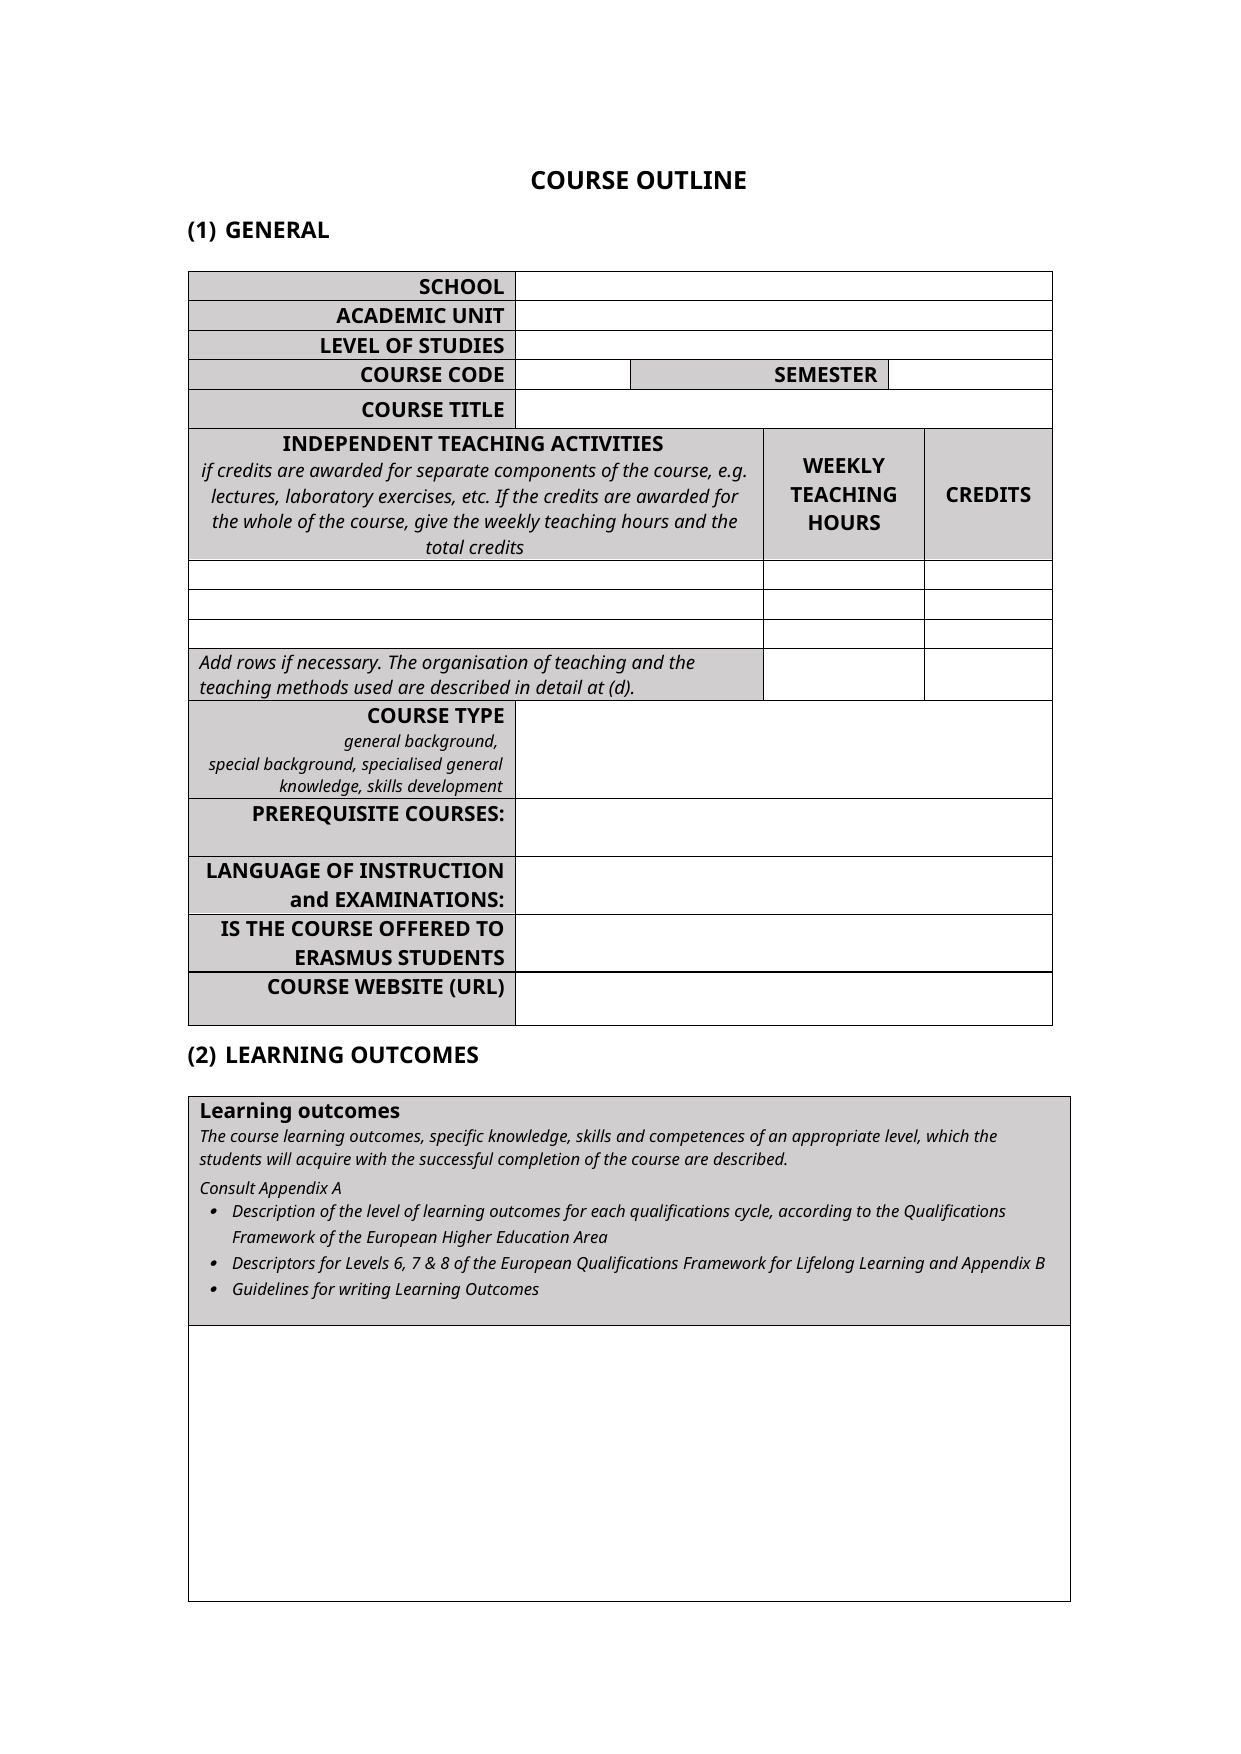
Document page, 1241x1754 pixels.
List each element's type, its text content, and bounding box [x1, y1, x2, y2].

table_cell [189, 620, 763, 648]
table_cell CREDITS [925, 429, 1052, 559]
text COURSE OUTLINE [187, 162, 1053, 197]
table_cell [516, 973, 1052, 1025]
table_cell Add rows if necessary. The organisation of teaching and the teaching methods used are described in detail at (d). [189, 649, 763, 700]
table_cell ACADEMIC UNIT [189, 301, 515, 330]
table_cell [889, 360, 1052, 389]
table_cell [516, 331, 1052, 359]
table_cell [516, 390, 1052, 428]
table_cell [516, 360, 630, 389]
table_cell [764, 561, 924, 589]
table_cell [764, 620, 924, 648]
list LEARNING OUTCOMES [187, 1039, 1053, 1070]
table_cell [764, 649, 924, 700]
table_header Learning outcomes [189, 1097, 1070, 1125]
table_cell [516, 701, 1052, 798]
table_cell COURSE WEBSITE (URL) [189, 973, 515, 1025]
table_cell COURSE CODE [189, 360, 515, 389]
table_cell IS THE COURSE OFFERED TO ERASMUS STUDENTS [189, 915, 515, 971]
table_cell PREREQUISITE COURSES: [189, 799, 515, 856]
table_cell [516, 857, 1052, 913]
table_cell [925, 590, 1052, 618]
table_cell LANGUAGE OF INSTRUCTION and EXAMINATIONS: [189, 857, 515, 913]
table_cell [189, 1326, 1070, 1601]
table_cell [189, 561, 763, 589]
list GENERAL [187, 214, 1053, 245]
table_cell [189, 590, 763, 618]
table_cell INDEPENDENT TEACHING ACTIVITIES if credits are awarded for separate components of the course, e.g. lectures, laboratory exercises, etc. If the credits are awarded for the whole of the course, give the weekly teaching hours and the total credits [189, 429, 763, 559]
table_cell [925, 561, 1052, 589]
table_cell [516, 301, 1052, 330]
table_cell LEVEL OF STUDIES [189, 331, 515, 359]
table_cell WEEKLY TEACHING HOURS [764, 429, 924, 559]
table_cell [764, 590, 924, 618]
table_cell [925, 620, 1052, 648]
table_cell [925, 649, 1052, 700]
table_cell SEMESTER [631, 360, 888, 389]
table_header [516, 272, 1052, 300]
table_cell [516, 799, 1052, 856]
table_header SCHOOL [189, 272, 515, 300]
table_cell COURSE TYPE general background, special background, specialised general knowledge, skills development [189, 701, 515, 798]
table_cell [516, 915, 1052, 971]
table_cell COURSE TITLE [189, 390, 515, 428]
table_cell The course learning outcomes, specific knowledge, skills and competences of an appropriate level, which the students will acquire with the successful completion of the course are described. Consult Appendix A Description of the level of learning outcomes for each qualifications cycle, according to the Qualifications Framework of the European Higher Education Area Descriptors for Levels 6, 7 & 8 of the European Qualifications Framework for Lifelong Learning and Appendix B Guidelines for writing Learning Outcomes [189, 1125, 1070, 1325]
